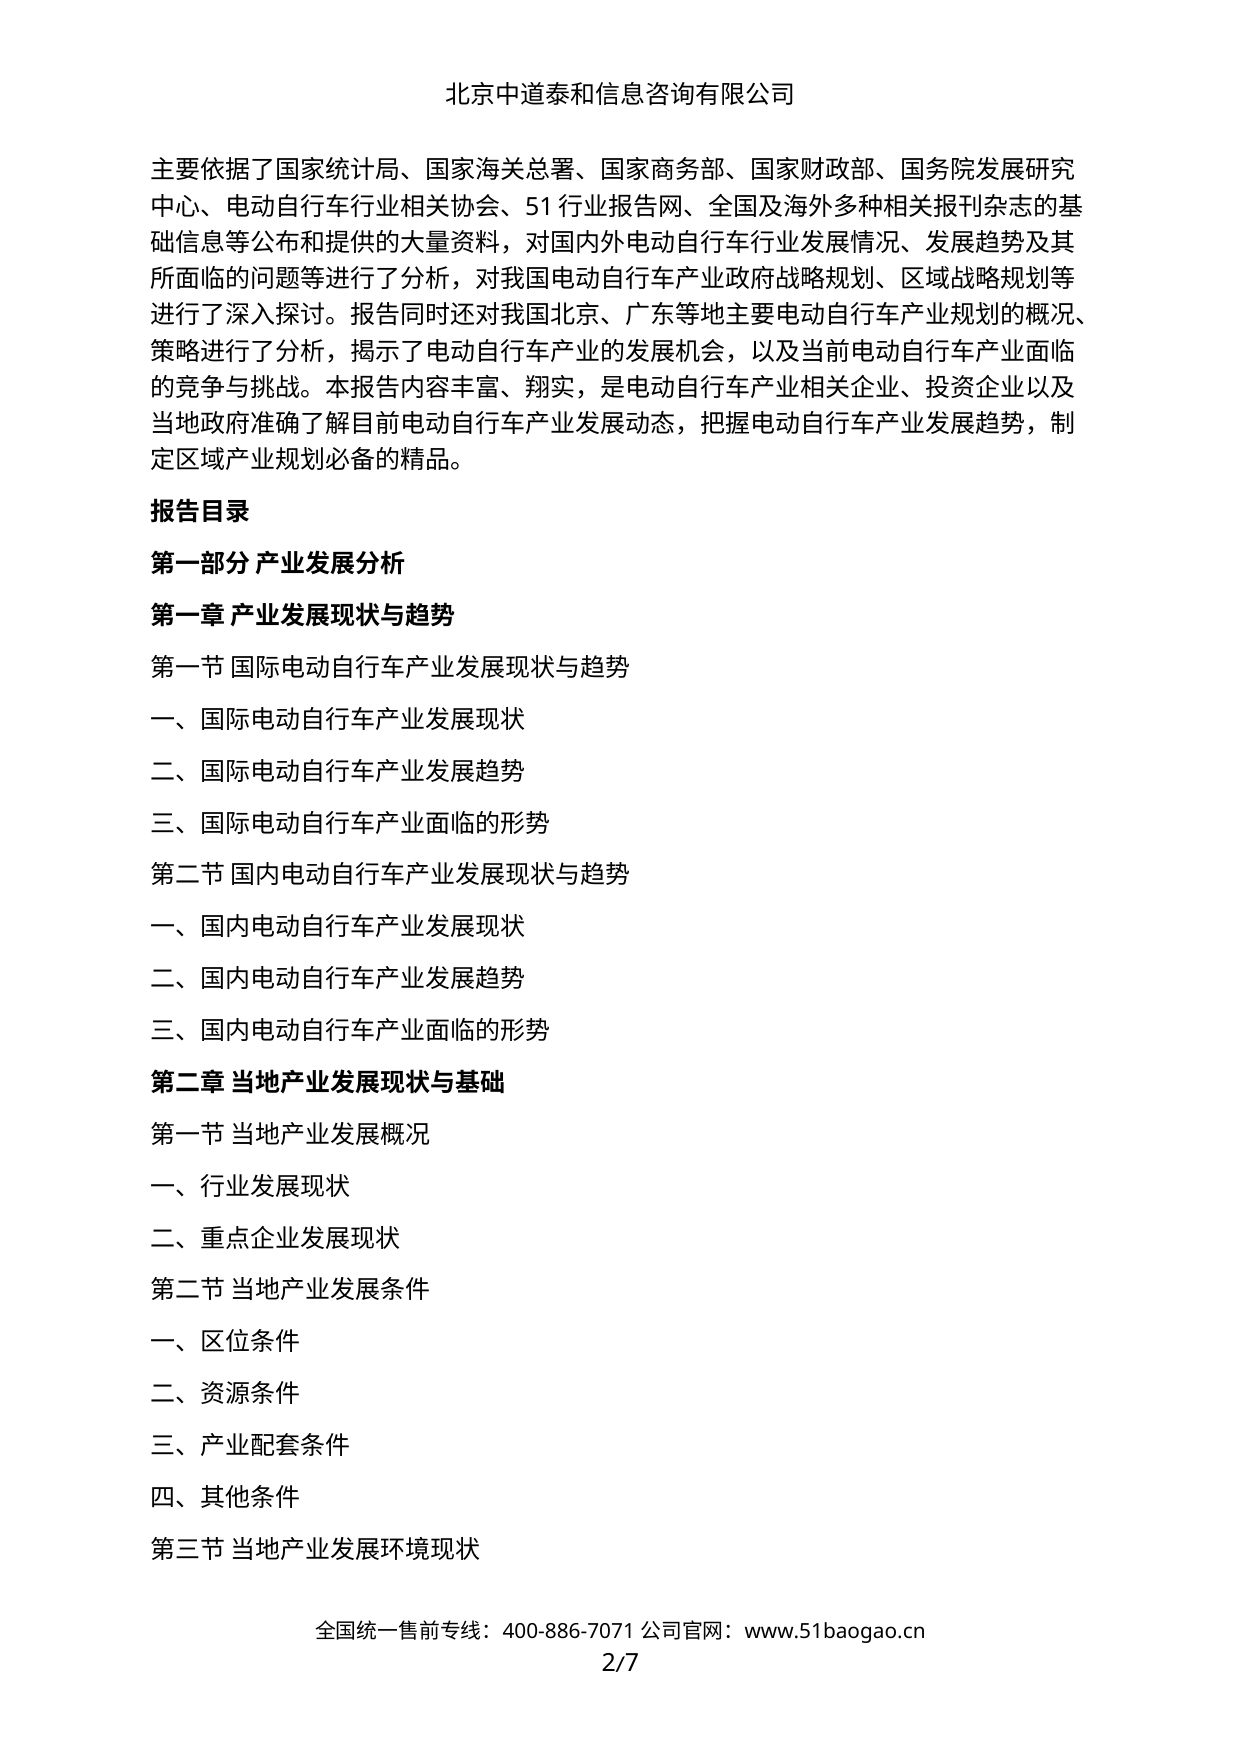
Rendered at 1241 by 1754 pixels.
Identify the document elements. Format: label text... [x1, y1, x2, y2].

text 三、国内电动自行车产业面临的形势 [150, 1011, 1090, 1047]
text 一、行业发展现状 [150, 1166, 1090, 1202]
text 四、其他条件 [150, 1477, 1090, 1514]
text 三、产业配套条件 [150, 1426, 1090, 1462]
text 第一节 国际电动自行车产业发展现状与趋势 [150, 647, 1090, 684]
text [150, 150, 1090, 476]
text 第一部分 产业发展分析 [150, 544, 1090, 580]
text 一、国际电动自行车产业发展现状 [150, 699, 1090, 736]
text 一、国内电动自行车产业发展现状 [150, 907, 1090, 943]
text 二、重点企业发展现状 [150, 1218, 1090, 1254]
text 二、国内电动自行车产业发展趋势 [150, 959, 1090, 995]
text 第二节 当地产业发展条件 [150, 1270, 1090, 1306]
text 二、资源条件 [150, 1374, 1090, 1410]
text 第二章 当地产业发展现状与基础 [150, 1062, 1090, 1099]
text 第一章 产业发展现状与趋势 [150, 596, 1090, 632]
text 第三节 当地产业发展环境现状 [150, 1529, 1090, 1566]
text 三、国际电动自行车产业面临的形势 [150, 803, 1090, 839]
text 二、国际电动自行车产业发展趋势 [150, 751, 1090, 787]
text 报告目录 [150, 492, 1090, 528]
text 第一节 当地产业发展概况 [150, 1114, 1090, 1151]
text 第二节 国内电动自行车产业发展现状与趋势 [150, 855, 1090, 891]
text 一、区位条件 [150, 1322, 1090, 1358]
